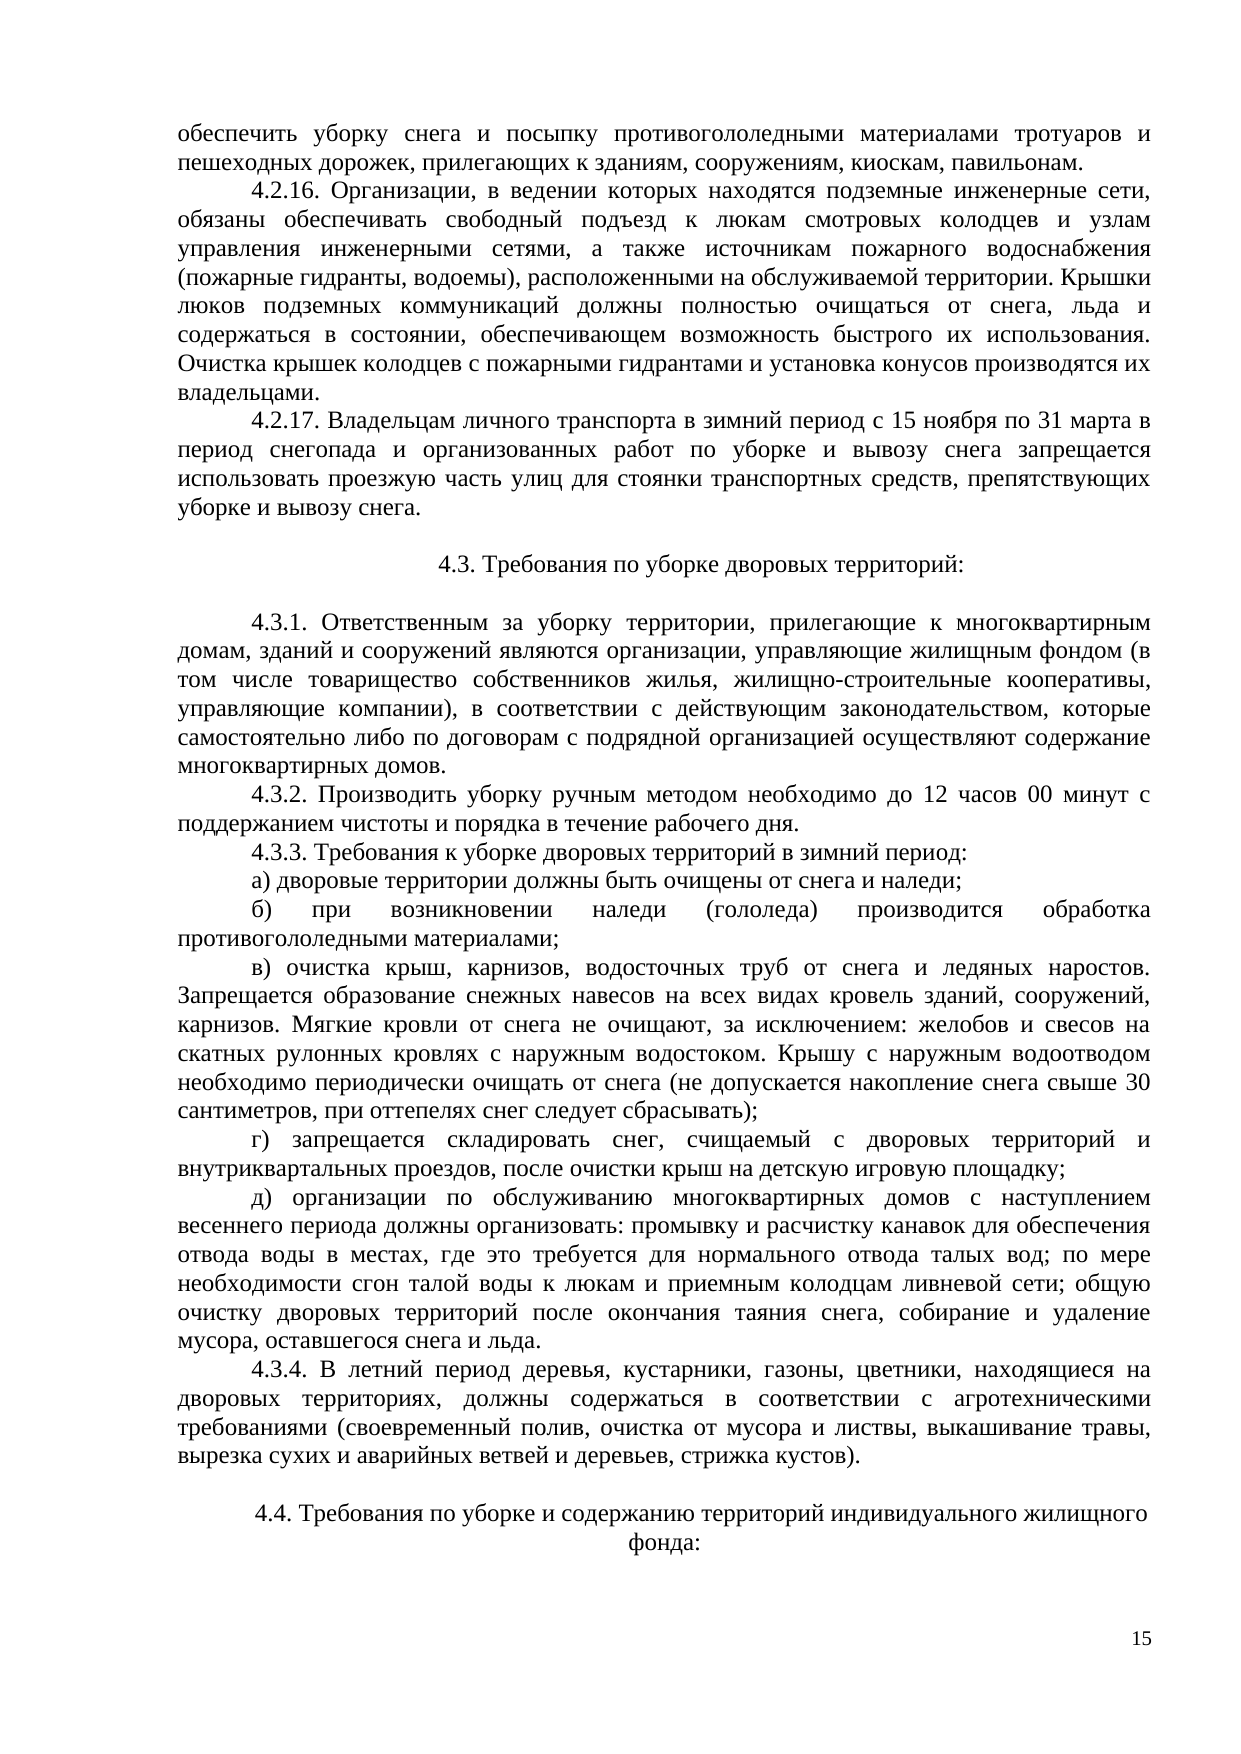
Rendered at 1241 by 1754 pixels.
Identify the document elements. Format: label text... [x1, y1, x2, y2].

text б) при возникновении наледи (гололеда) производится обработка противогололедными материалами; [177, 894, 1152, 952]
text 4.3.3. Требования к уборке дворовых территорий в зимний период: [177, 837, 1152, 866]
text а) дворовые территории должны быть очищены от снега и наледи; [177, 866, 1152, 894]
text 4.3.4. В летний период деревья, кустарники, газоны, цветники, находящиеся на дворовых территориях, должны содержаться в соответствии с агротехническими требованиями (своевременный полив, очистка от мусора и листвы, выкашивание травы, вырезка сухих и аварийных ветвей и деревьев, стрижка кустов). [177, 1354, 1152, 1469]
text 4.3. Требования по уборке дворовых территорий: [177, 549, 1152, 578]
text 4.3.2. Производить уборку ручным методом необходимо до 12 часов 00 минут с поддержанием чистоты и порядка в течение рабочего дня. [177, 779, 1152, 837]
text 4.4. Требования по уборке и содержанию территорий индивидуального жилищного фонда: [177, 1498, 1152, 1556]
text д) организации по обслуживанию многоквартирных домов с наступлением весеннего периода должны организовать: промывку и расчистку канавок для обеспечения отвода воды в местах, где это требуется для нормального отвода талых вод; по мере необходимости сгон талой воды к люкам и приемным колодцам ливневой сети; общую очистку дворовых территорий после окончания таяния снега, собирание и удаление мусора, оставшегося снега и льда. [177, 1182, 1152, 1354]
text г) запрещается складировать снег, счищаемый с дворовых территорий и внутриквартальных проездов, после очистки крыш на детскую игровую площадку; [177, 1124, 1152, 1182]
text в) очистка крыш, карнизов, водосточных труб от снега и ледяных наростов. Запрещается образование снежных навесов на всех видах кровель зданий, сооружений, карнизов. Мягкие кровли от снега не очищают, за исключением: желобов и свесов на скатных рулонных кровлях с наружным водостоком. Крышу с наружным водоотводом необходимо периодически очищать от снега (не допускается накопление снега свыше 30 сантиметров, при оттепелях снег следует сбрасывать); [177, 952, 1152, 1124]
text 4.3.1. Ответственным за уборку территории, прилегающие к многоквартирным домам, зданий и сооружений являются организации, управляющие жилищным фондом (в том числе товарищество собственников жилья, жилищно-строительные кооперативы, управляющие компании), в соответствии с действующим законодательством, которые самостоятельно либо по договорам с подрядной организацией осуществляют содержание многоквартирных домов. [177, 607, 1152, 779]
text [177, 118, 1152, 176]
text 4.2.16. Организации, в ведении которых находятся подземные инженерные сети, обязаны обеспечивать свободный подъезд к люкам смотровых колодцев и узлам управления инженерными сетями, а также источникам пожарного водоснабжения (пожарные гидранты, водоемы), расположенными на обслуживаемой территории. Крышки люков подземных коммуникаций должны полностью очищаться от снега, льда и содержаться в состоянии, обеспечивающем возможность быстрого их использования. Очистка крышек колодцев с пожарными гидрантами и установка конусов производятся их владельцами. [177, 176, 1152, 406]
text 4.2.17. Владельцам личного транспорта в зимний период с 15 ноября по 31 марта в период снегопада и организованных работ по уборке и вывозу снега запрещается использовать проезжую часть улиц для стоянки транспортных средств, препятствующих уборке и вывозу снега. [177, 406, 1152, 521]
